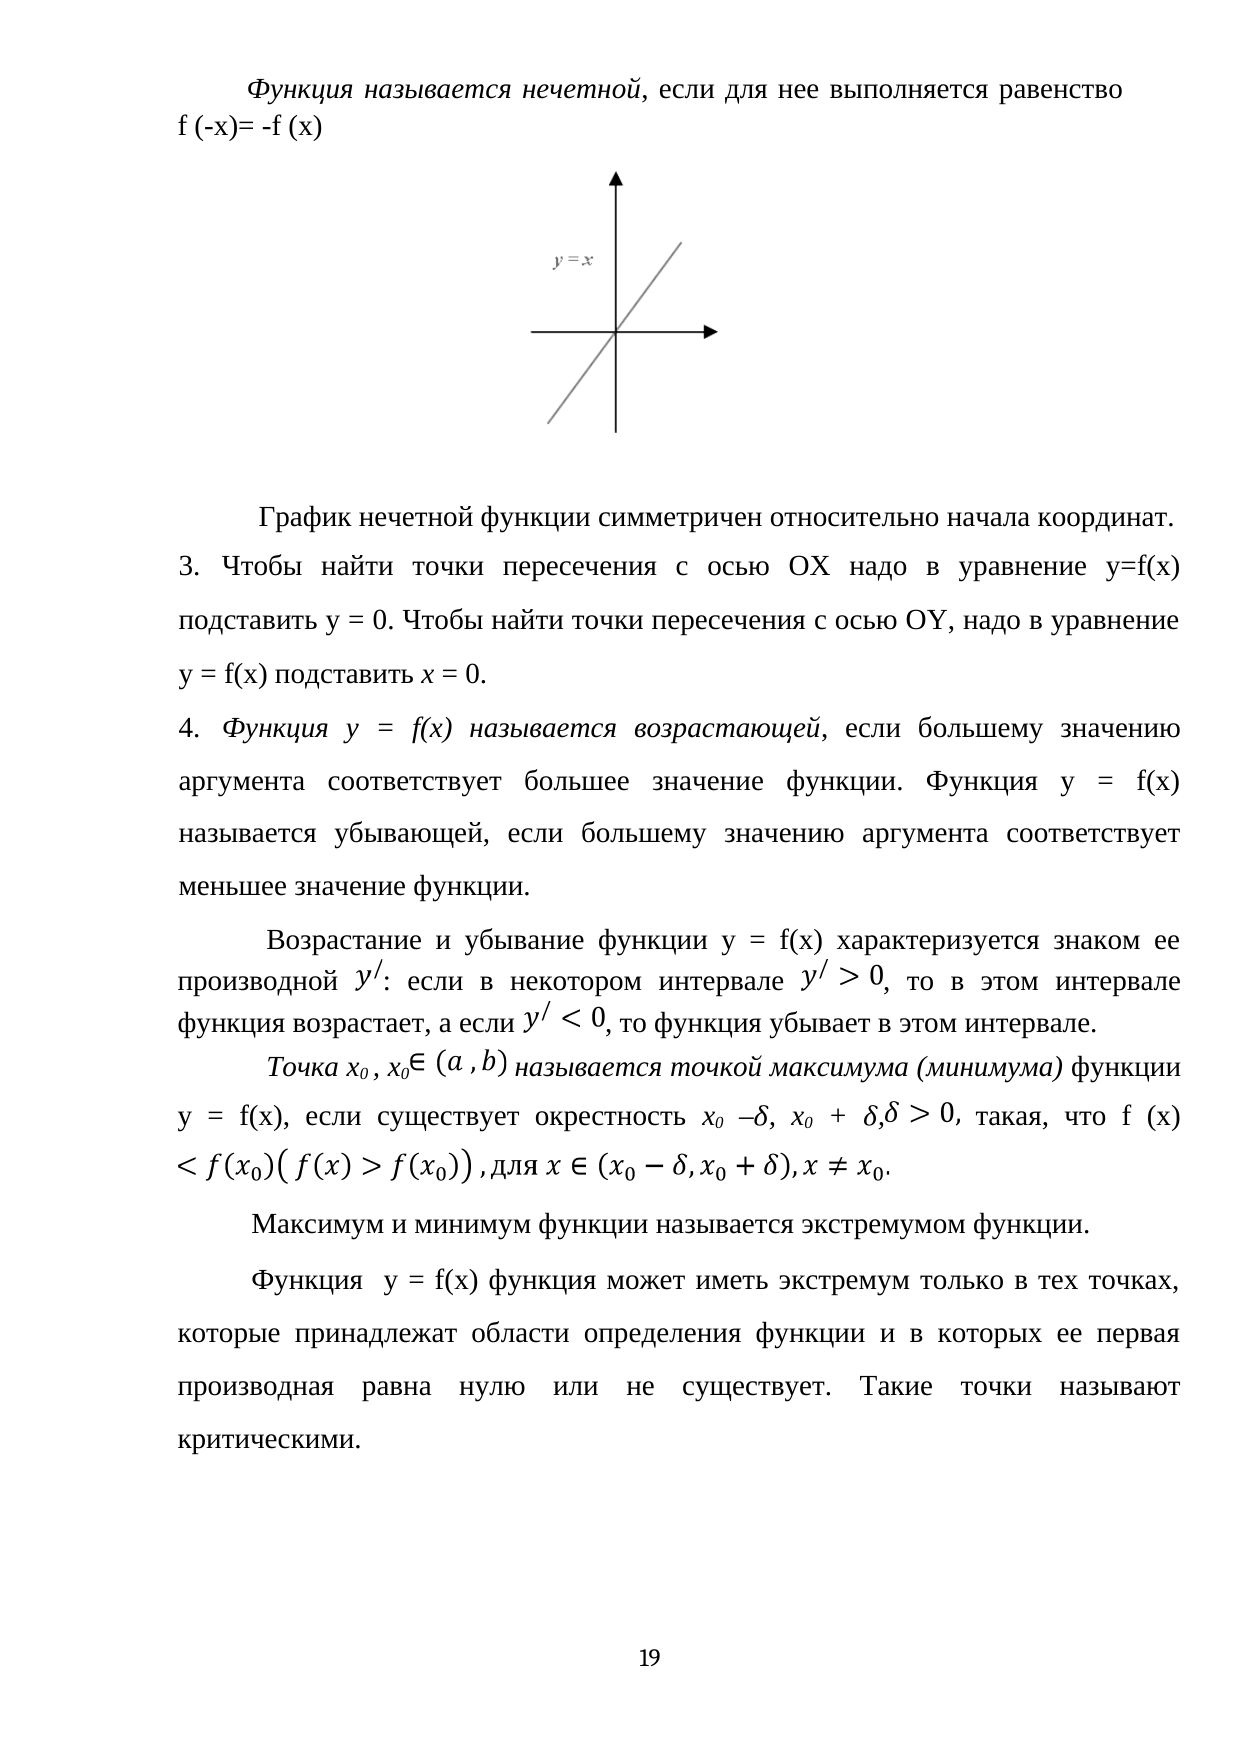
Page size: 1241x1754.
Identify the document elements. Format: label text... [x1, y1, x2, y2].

picture [753, 1104, 769, 1126]
picture [354, 958, 383, 991]
text График нечетной функции симметричен относительно начала координат. [177, 499, 1181, 532]
text Функция y = f(x) функция может иметь экстремум только в тех точках, которые принадлежат области определения функции и в которых ее первая производная равна нулю или не существует. Такие точки называют критическими. [177, 1262, 1181, 1455]
picture [177, 1147, 890, 1184]
list Чтобы найти точки пересечения с осью ОХ надо в уравнение y=f(x) подставить y = 0. Чтобы найти точки пересечения с осью OY, надо в уравнение y = f(x) подставить х = 0. [178, 548, 1181, 689]
list Функция y = f(x) называется возрастающей, если большему значению аргумента соответствует большее значение функции. Функция y = f(x) называется убывающей, если большему значению аргумента соответствует меньшее значение функции. [178, 710, 1181, 902]
text Точка х0 , х0 называется точкой максимума (минимума) функции y = f(x), если существует окрестность х0 –, х0 + , такая, что f (x) [177, 1048, 1181, 1190]
text Функция называется нечетной, если для нее выполняется равенство f (-x)= -f (x) [177, 71, 1123, 141]
picture [863, 1104, 878, 1126]
picture [801, 958, 883, 991]
picture [522, 1000, 605, 1033]
picture [885, 1100, 960, 1126]
text Максимум и минимум функции называется экстремумом функции. [177, 1206, 1181, 1240]
text Возрастание и убывание функции y = f(x) характеризуется знаком ее производной : если в некотором интервале , то в этом интервале функция возрастает, а если , то функция убывает в этом интервале. [177, 922, 1181, 1038]
picture [513, 157, 762, 433]
picture [409, 1048, 507, 1077]
